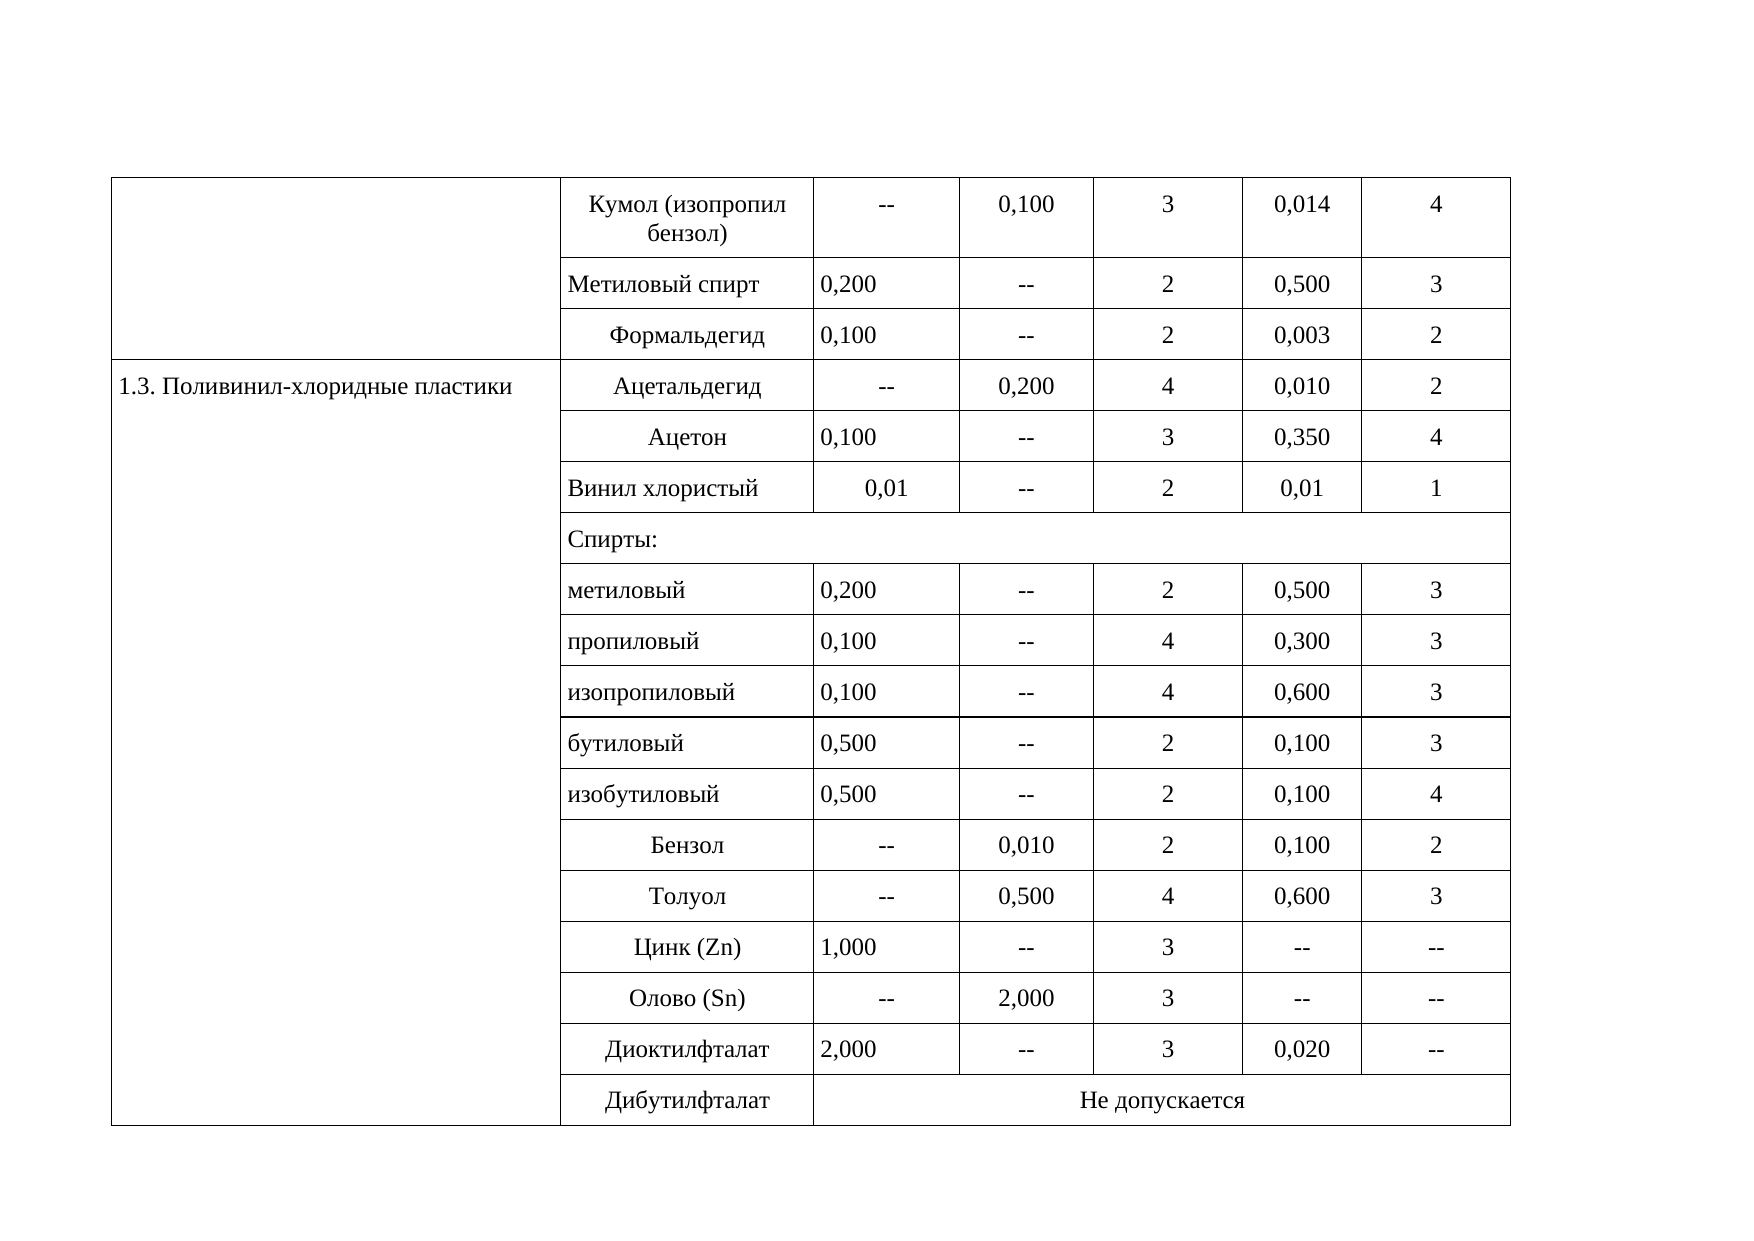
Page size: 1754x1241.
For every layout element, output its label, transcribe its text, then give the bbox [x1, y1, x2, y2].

table_cell -- [960, 309, 1093, 359]
table_cell -- [960, 718, 1093, 767]
table_cell 3 [1094, 178, 1242, 257]
table_cell 0,200 [960, 360, 1093, 410]
table_cell 2 [1362, 309, 1510, 359]
table_cell 0,01 [1243, 462, 1361, 512]
table_cell Ацетон [561, 411, 813, 461]
table_cell 0,003 [1243, 309, 1361, 359]
table_cell -- [960, 922, 1093, 972]
table_cell -- [814, 820, 959, 869]
table_cell 0,014 [1243, 178, 1361, 257]
table_cell Метиловый спирт [561, 258, 813, 308]
table_cell 3 [1094, 411, 1242, 461]
table_cell 0,100 [814, 411, 959, 461]
table_cell -- [814, 871, 959, 921]
table_cell 0,01 [814, 462, 959, 512]
table_cell Дибутилфталат [561, 1075, 813, 1125]
table_cell 3 [1362, 666, 1510, 716]
table_cell 0,500 [1243, 564, 1361, 614]
table_cell Олово (Sn) [561, 973, 813, 1023]
table_cell 1 [1362, 462, 1510, 512]
table_cell 1,000 [814, 922, 959, 972]
table_cell 2 [1362, 820, 1510, 869]
table_cell Формальдегид [561, 309, 813, 359]
table_cell 0,020 [1243, 1024, 1361, 1074]
table_cell 3 [1362, 871, 1510, 921]
table_cell 0,200 [814, 564, 959, 614]
table_cell -- [960, 769, 1093, 818]
table_cell 4 [1094, 666, 1242, 716]
table_cell 3 [1362, 718, 1510, 767]
table_cell 4 [1094, 871, 1242, 921]
table_cell 2,000 [960, 973, 1093, 1023]
table_cell -- [960, 615, 1093, 665]
table_cell 4 [1094, 615, 1242, 665]
table_cell -- [960, 258, 1093, 308]
table_cell 0,600 [1243, 871, 1361, 921]
table_cell пропиловый [561, 615, 813, 665]
table_cell -- [1243, 922, 1361, 972]
table_cell 3 [1362, 615, 1510, 665]
table_cell -- [1243, 973, 1361, 1023]
table_cell Цинк (Zn) [561, 922, 813, 972]
table_cell -- [1362, 973, 1510, 1023]
table_cell 2,000 [814, 1024, 959, 1074]
table_cell Кумол (изопропил бензол) [561, 178, 813, 257]
table_cell 0,600 [1243, 666, 1361, 716]
table_cell 3 [1094, 1024, 1242, 1074]
table_cell 4 [1362, 178, 1510, 257]
table_cell 2 [1094, 258, 1242, 308]
table_cell 3 [1362, 258, 1510, 308]
table_cell 3 [1362, 564, 1510, 614]
table_cell -- [814, 360, 959, 410]
table_cell 0,200 [814, 258, 959, 308]
table_cell 0,010 [960, 820, 1093, 869]
table_cell 2 [1094, 769, 1242, 818]
table_cell 0,100 [1243, 769, 1361, 818]
table_cell -- [960, 462, 1093, 512]
table_cell 0,100 [1243, 718, 1361, 767]
table_cell Бензол [561, 820, 813, 869]
table_cell -- [814, 178, 959, 257]
table_cell 4 [1362, 769, 1510, 818]
table_cell 4 [1094, 360, 1242, 410]
table_cell -- [960, 564, 1093, 614]
table_cell 2 [1094, 462, 1242, 512]
table_cell 0,100 [814, 615, 959, 665]
table_cell изопропиловый [561, 666, 813, 716]
table_cell 0,500 [814, 718, 959, 767]
table_cell -- [960, 411, 1093, 461]
table_cell метиловый [561, 564, 813, 614]
table_cell 0,010 [1243, 360, 1361, 410]
table_cell 2 [1094, 309, 1242, 359]
table_cell 3 [1094, 922, 1242, 972]
table_cell 2 [1362, 360, 1510, 410]
table_cell Не допускается [814, 1075, 1510, 1125]
table_cell Ацетальдегид [561, 360, 813, 410]
table_cell Спирты: [561, 513, 1510, 563]
table_cell 1.3. Поливинил-хлоридные пластики [112, 360, 560, 1125]
table_cell 2 [1094, 564, 1242, 614]
table_cell 0,100 [1243, 820, 1361, 869]
table_cell 0,500 [960, 871, 1093, 921]
table_cell 0,100 [814, 666, 959, 716]
table_cell Винил хлористый [561, 462, 813, 512]
table_cell -- [960, 666, 1093, 716]
table_cell 0,500 [1243, 258, 1361, 308]
table_cell -- [960, 1024, 1093, 1074]
table_cell 0,300 [1243, 615, 1361, 665]
table_cell 2 [1094, 718, 1242, 767]
table_cell 0,100 [960, 178, 1093, 257]
table_cell -- [1362, 1024, 1510, 1074]
table_cell 0,500 [814, 769, 959, 818]
table_cell Толуол [561, 871, 813, 921]
table_cell -- [1362, 922, 1510, 972]
table_cell изобутиловый [561, 769, 813, 818]
table_cell 0,350 [1243, 411, 1361, 461]
table_cell 2 [1094, 820, 1242, 869]
table_cell 3 [1094, 973, 1242, 1023]
table_cell Диоктилфталат [561, 1024, 813, 1074]
table_cell 4 [1362, 411, 1510, 461]
table_cell бутиловый [561, 718, 813, 767]
table_cell -- [814, 973, 959, 1023]
table_cell 0,100 [814, 309, 959, 359]
